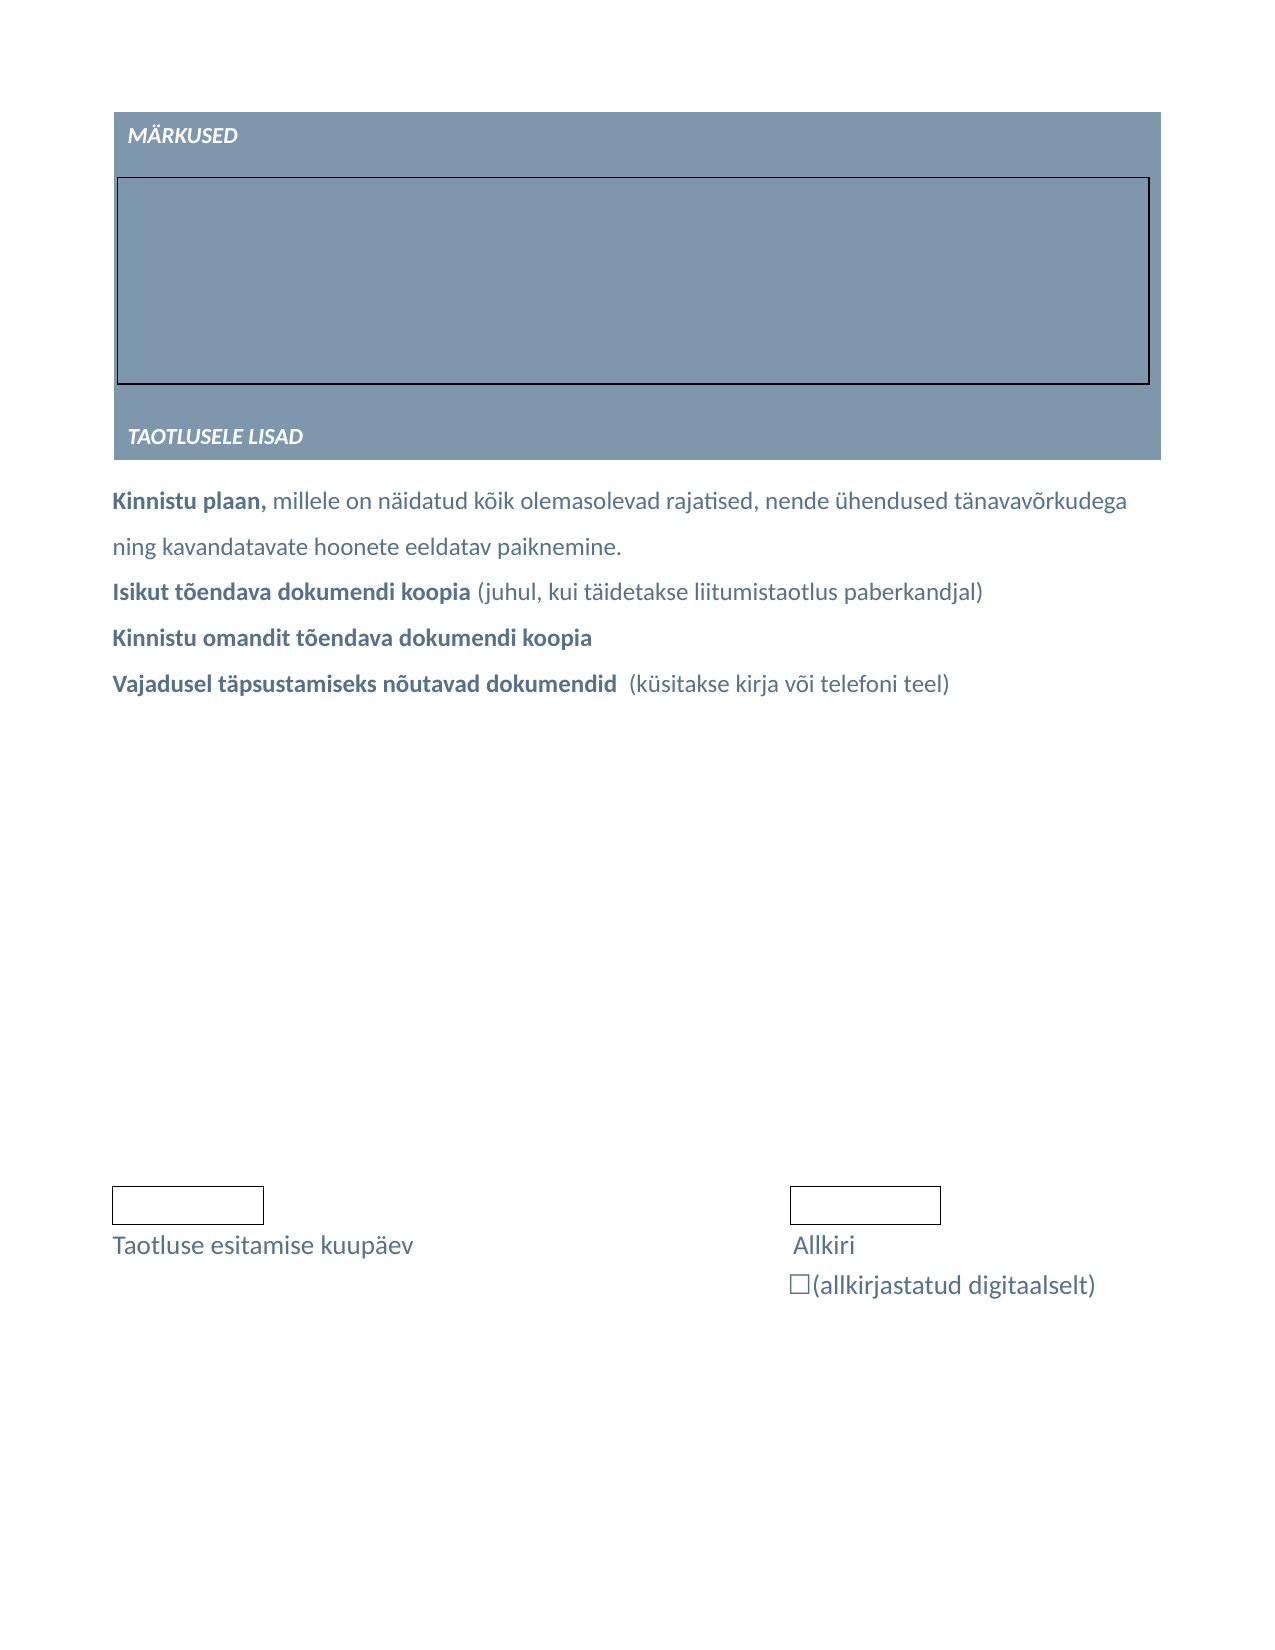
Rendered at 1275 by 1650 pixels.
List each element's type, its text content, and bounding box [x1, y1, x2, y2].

subtitle Kinnistu omandit tõendava dokumendi koopia [112, 622, 1162, 653]
subtitle (allkirjastatud digitaalselt) [112, 1265, 1162, 1302]
subtitle Isikut tõendava dokumendi koopia (juhul, kui täidetakse liitumistaotlus paberkandjal) [112, 576, 1162, 607]
subtitle Taotluse esitamise kuupäev Allkiri [112, 1228, 1162, 1261]
subtitle Vajadusel täpsustamiseks nõutavad dokumendid (küsitakse kirja või telefoni teel) [112, 668, 1162, 698]
subtitle taotlusele lisad [115, 186, 1160, 459]
subtitle Kinnistu plaan, millele on näidatud kõik olemasolevad rajatised, nende ühendused tänavavõrkudega ning kavandatavate hoonete eeldatav paiknemine. [112, 485, 1162, 561]
subtitle Märkused [115, 113, 1160, 150]
